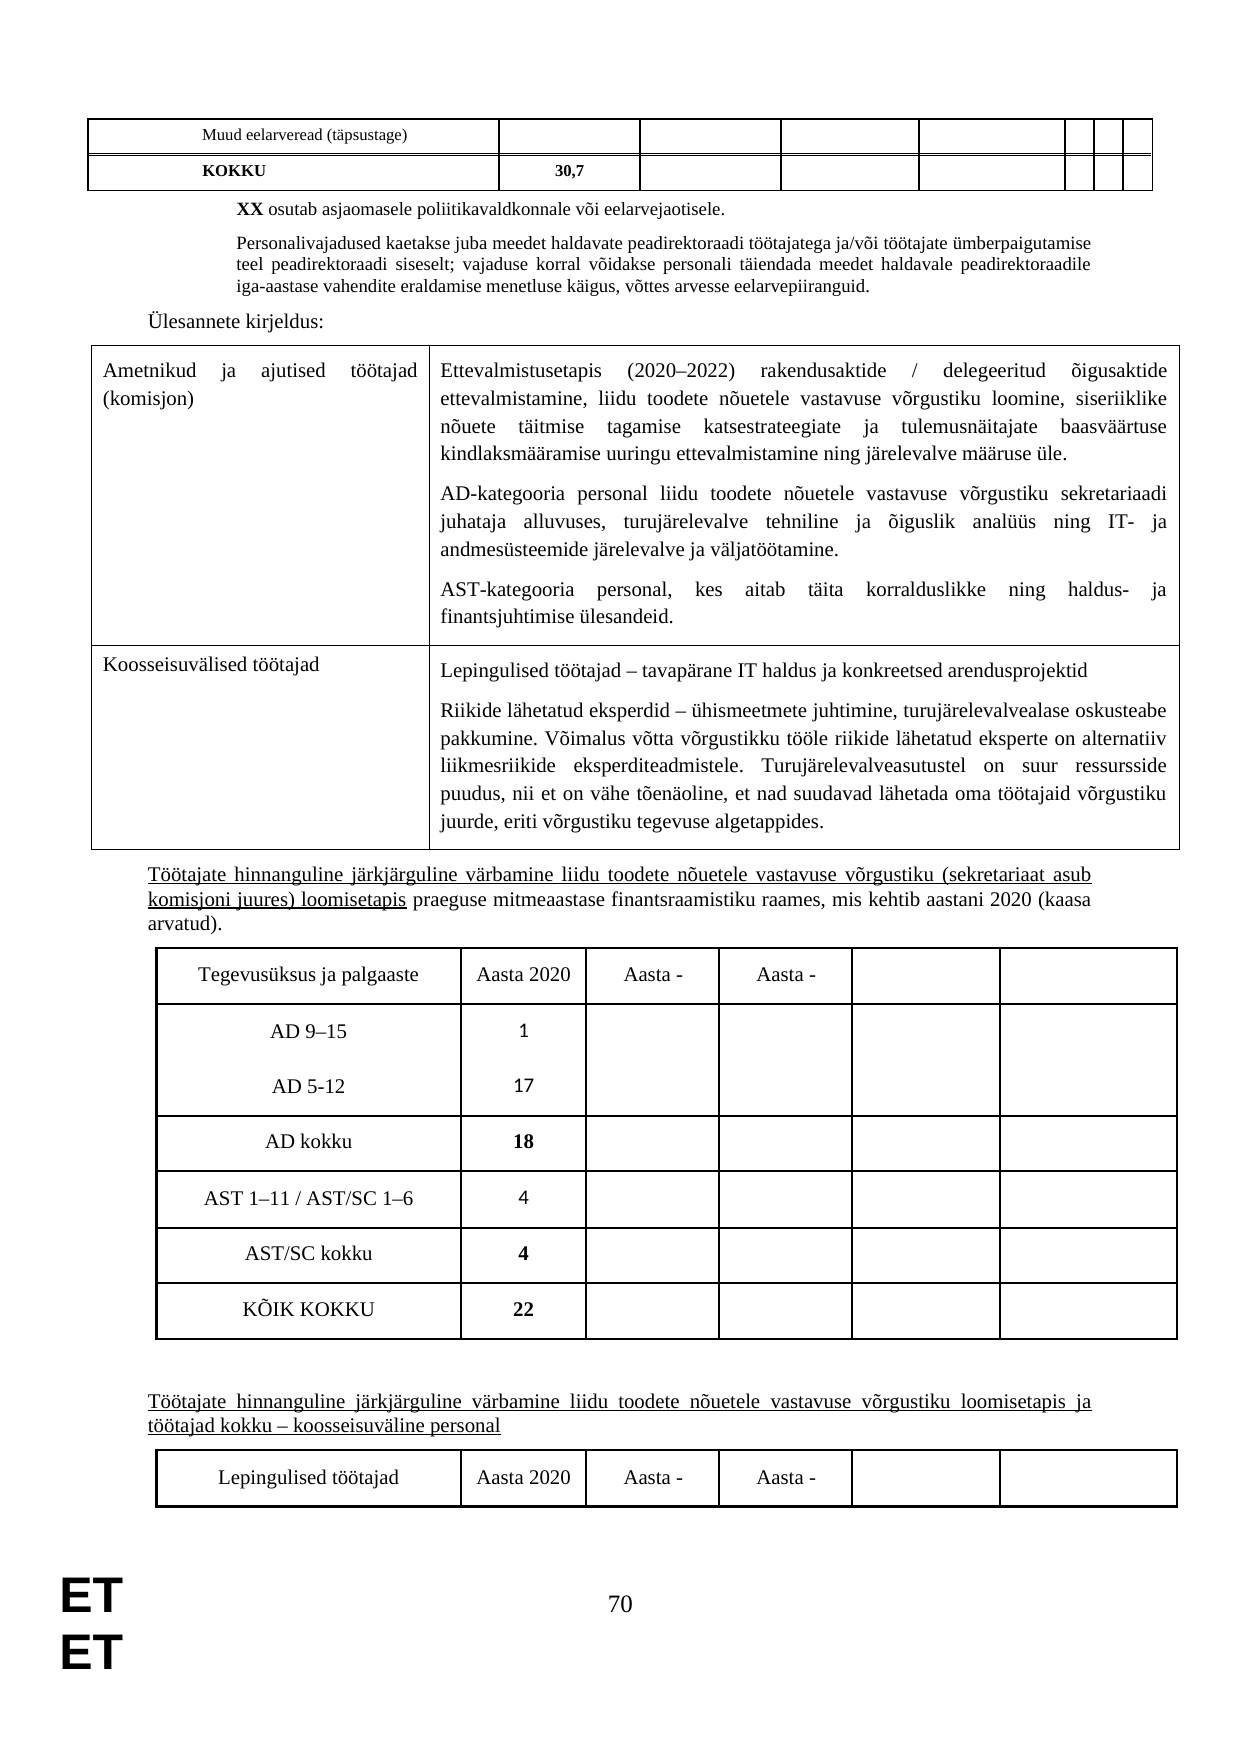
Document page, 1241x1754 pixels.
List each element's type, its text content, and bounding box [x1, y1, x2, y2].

table_header Aasta 2020 [462, 949, 585, 1003]
table_cell [920, 120, 1064, 153]
table_cell [1001, 1117, 1176, 1170]
table_cell [587, 1284, 718, 1338]
table_cell [853, 1172, 999, 1227]
table_header Aasta 2020 [462, 1451, 585, 1505]
table_cell [1124, 153, 1152, 190]
table_cell AD kokku [158, 1117, 460, 1170]
table_cell [853, 1005, 999, 1060]
table_header [853, 1451, 999, 1505]
table_cell [587, 1229, 718, 1282]
text Töötajate hinnanguline järkjärguline värbamine liidu toodete nõuetele vastavuse võrgustiku (sekretariaat asub komisjoni juures) loomisetapis praeguse mitmeaastase finantsraamistiku raames, mis kehtib aastani 2020 (kaasa arvatud). [148, 884, 1092, 934]
table_cell [1066, 156, 1093, 190]
table_cell 4 [462, 1172, 585, 1227]
table_cell [641, 120, 780, 153]
table_cell [782, 120, 918, 153]
table_cell [641, 156, 780, 190]
table_cell 1 [462, 1005, 585, 1060]
table_cell [1095, 156, 1122, 190]
table_cell [1095, 120, 1122, 153]
table_cell 4 [462, 1229, 585, 1282]
table_cell [853, 1229, 999, 1282]
table_cell Muud eelarveread (täpsustage) [89, 120, 498, 153]
table_cell [853, 1117, 999, 1170]
table_cell AD 9–15 [158, 1005, 460, 1060]
table_cell [587, 1172, 718, 1227]
text Töötajate hinnanguline järkjärguline värbamine liidu toodete nõuetele vastavuse võrgustiku loomisetapis ja töötajad kokku – koosseisuväline personal [148, 1389, 1092, 1410]
table_cell AST/SC kokku [158, 1229, 460, 1282]
table_cell [720, 1060, 851, 1114]
table_header Ametnikud ja ajutised töötajad (komisjon) [92, 346, 429, 645]
table_header Tegevusüksus ja palgaaste [158, 949, 460, 1003]
table_cell [1001, 1172, 1176, 1227]
table_cell KOKKU [89, 156, 498, 190]
table_cell [587, 1005, 718, 1060]
table_cell [500, 120, 639, 153]
table_cell [1001, 1229, 1176, 1282]
table_cell 30,7 [500, 156, 639, 190]
table_cell [720, 1117, 851, 1170]
table_cell [1001, 1060, 1176, 1114]
text Töötajate hinnanguline järkjärguline värbamine liidu toodete nõuetele vastavuse võrgustiku (sekretariaat asub komisjoni juures) loomisetapis praeguse mitmeaastase finantsraamistiku raames, mis kehtib aastani 2020 (kaasa arvatud). [148, 862, 1092, 883]
table_cell [920, 156, 1064, 190]
text Ülesannete kirjeldus: [148, 309, 1092, 333]
text XX osutab asjaomasele poliitikavaldkonnale või eelarvejaotisele. [236, 197, 1092, 219]
table_cell AST 1–11 / AST/SC 1–6 [158, 1172, 460, 1227]
table_header [853, 949, 999, 1003]
table_cell [1001, 1284, 1176, 1338]
table_cell AD 5-12 [158, 1060, 460, 1114]
table_cell KÕIK KOKKU [158, 1284, 460, 1338]
table_header Aasta - [720, 1451, 851, 1505]
table_header [1001, 949, 1176, 1003]
table_header Ettevalmistusetapis (2020–2022) rakendusaktide / delegeeritud õigusaktide ettevalmistamine, liidu toodete nõuetele vastavuse võrgustiku loomine, siseriiklike nõuete täitmise tagamise katsestrateegiate ja tulemusnäitajate baasväärtuse kindlaksmääramise uuringu ettevalmistamine ning järelevalve määruse üle. AD-kategooria personal liidu toodete nõuetele vastavuse võrgustiku sekretariaadi juhataja alluvuses, turujärelevalve tehniline ja õiguslik analüüs ning IT- ja andmesüsteemide järelevalve ja väljatöötamine. AST-kategooria personal, kes aitab täita korralduslikke ning haldus- ja finantsjuhtimise ülesandeid. [430, 346, 1179, 645]
table_cell [853, 1284, 999, 1338]
table_cell 18 [462, 1117, 585, 1170]
table_header Aasta - [720, 949, 851, 1003]
table_cell [720, 1229, 851, 1282]
table_cell 17 [462, 1060, 585, 1114]
table_cell [1001, 1005, 1176, 1060]
table_cell Koosseisuvälised töötajad [92, 646, 429, 849]
table_header [1001, 1451, 1176, 1505]
table_header Aasta - [587, 949, 718, 1003]
table_cell [853, 1060, 999, 1114]
table_cell [587, 1060, 718, 1114]
table_cell [720, 1172, 851, 1227]
text Töötajate hinnanguline järkjärguline värbamine liidu toodete nõuetele vastavuse võrgustiku loomisetapis ja töötajad kokku – koosseisuväline personal [148, 1411, 1092, 1437]
table_cell [720, 1284, 851, 1338]
table_cell [587, 1117, 718, 1170]
table_cell Lepingulised töötajad – tavapärane IT haldus ja konkreetsed arendusprojektid Riikide lähetatud eksperdid – ühismeetmete juhtimine, turujärelevalvealase oskusteabe pakkumine. Võimalus võtta võrgustikku tööle riikide lähetatud eksperte on alternatiiv liikmesriikide eksperditeadmistele. Turujärelevalveasutustel on suur ressursside puudus, nii et on vähe tõenäoline, et nad suudavad lähetada oma töötajaid võrgustiku juurde, eriti võrgustiku tegevuse algetappides. [430, 646, 1179, 849]
table_cell [720, 1005, 851, 1060]
text Personalivajadused kaetakse juba meedet haldavate peadirektoraadi töötajatega ja/või töötajate ümberpaigutamise teel peadirektoraadi siseselt; vajaduse korral võidakse personali täiendada meedet haldavale peadirektoraadile iga-aastase vahendite eraldamise menetluse käigus, võttes arvesse eelarvepiiranguid. [236, 232, 1092, 296]
table_cell 22 [462, 1284, 585, 1338]
table_header Lepingulised töötajad [158, 1451, 460, 1505]
table_cell [782, 156, 918, 190]
table_cell [1066, 120, 1093, 153]
table_cell [1124, 120, 1152, 153]
table_header Aasta - [587, 1451, 718, 1505]
